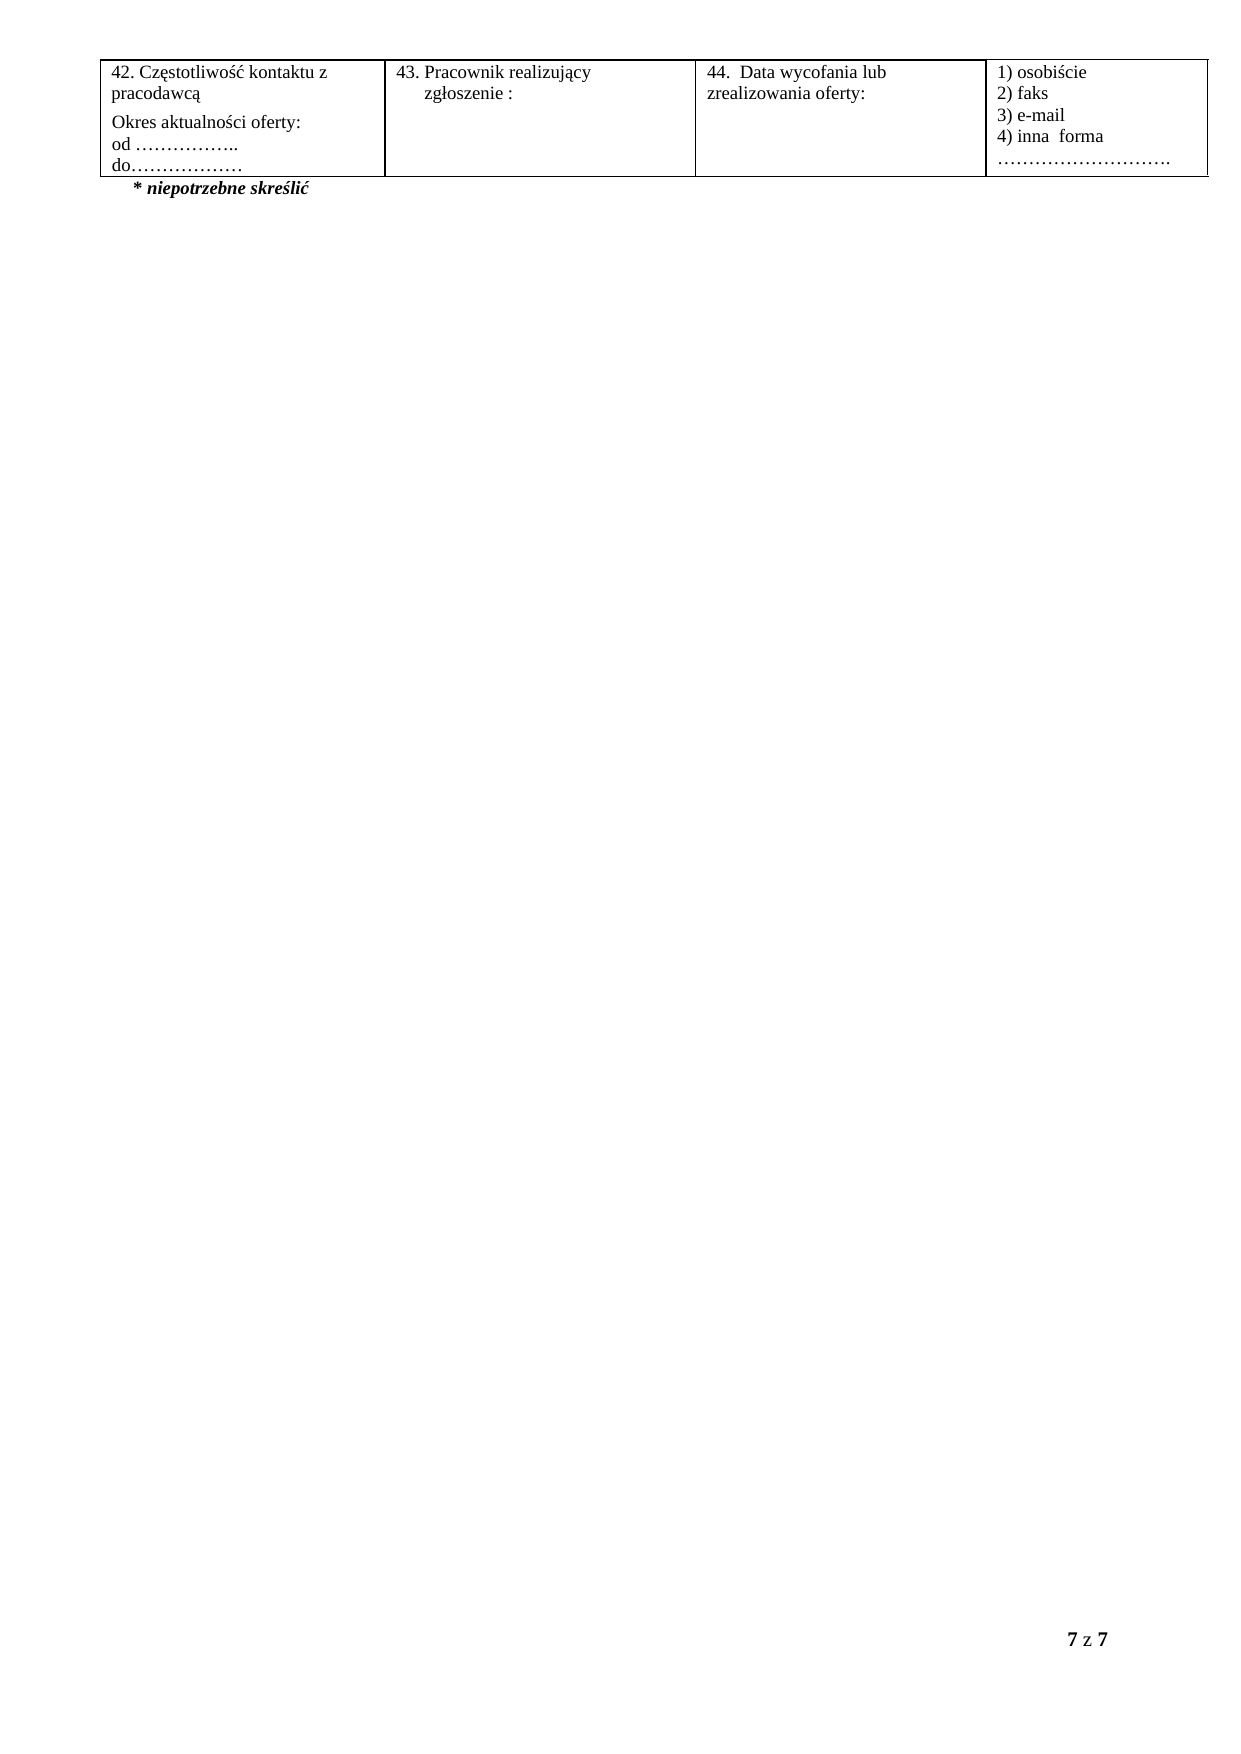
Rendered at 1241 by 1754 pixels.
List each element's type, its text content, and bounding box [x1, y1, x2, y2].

table_cell 43. Pracownik realizujący zgłoszenie : [386, 61, 695, 109]
table_cell [386, 109, 695, 176]
table_cell 44. Data wycofania lub zrealizowania oferty: [696, 61, 985, 176]
table_cell 42. Częstotliwość kontaktu z pracodawcą [101, 61, 384, 109]
text * niepotrzebne skreślić [133, 177, 1107, 199]
table_cell Okres aktualności oferty: od …………….. do……………… [101, 109, 384, 176]
